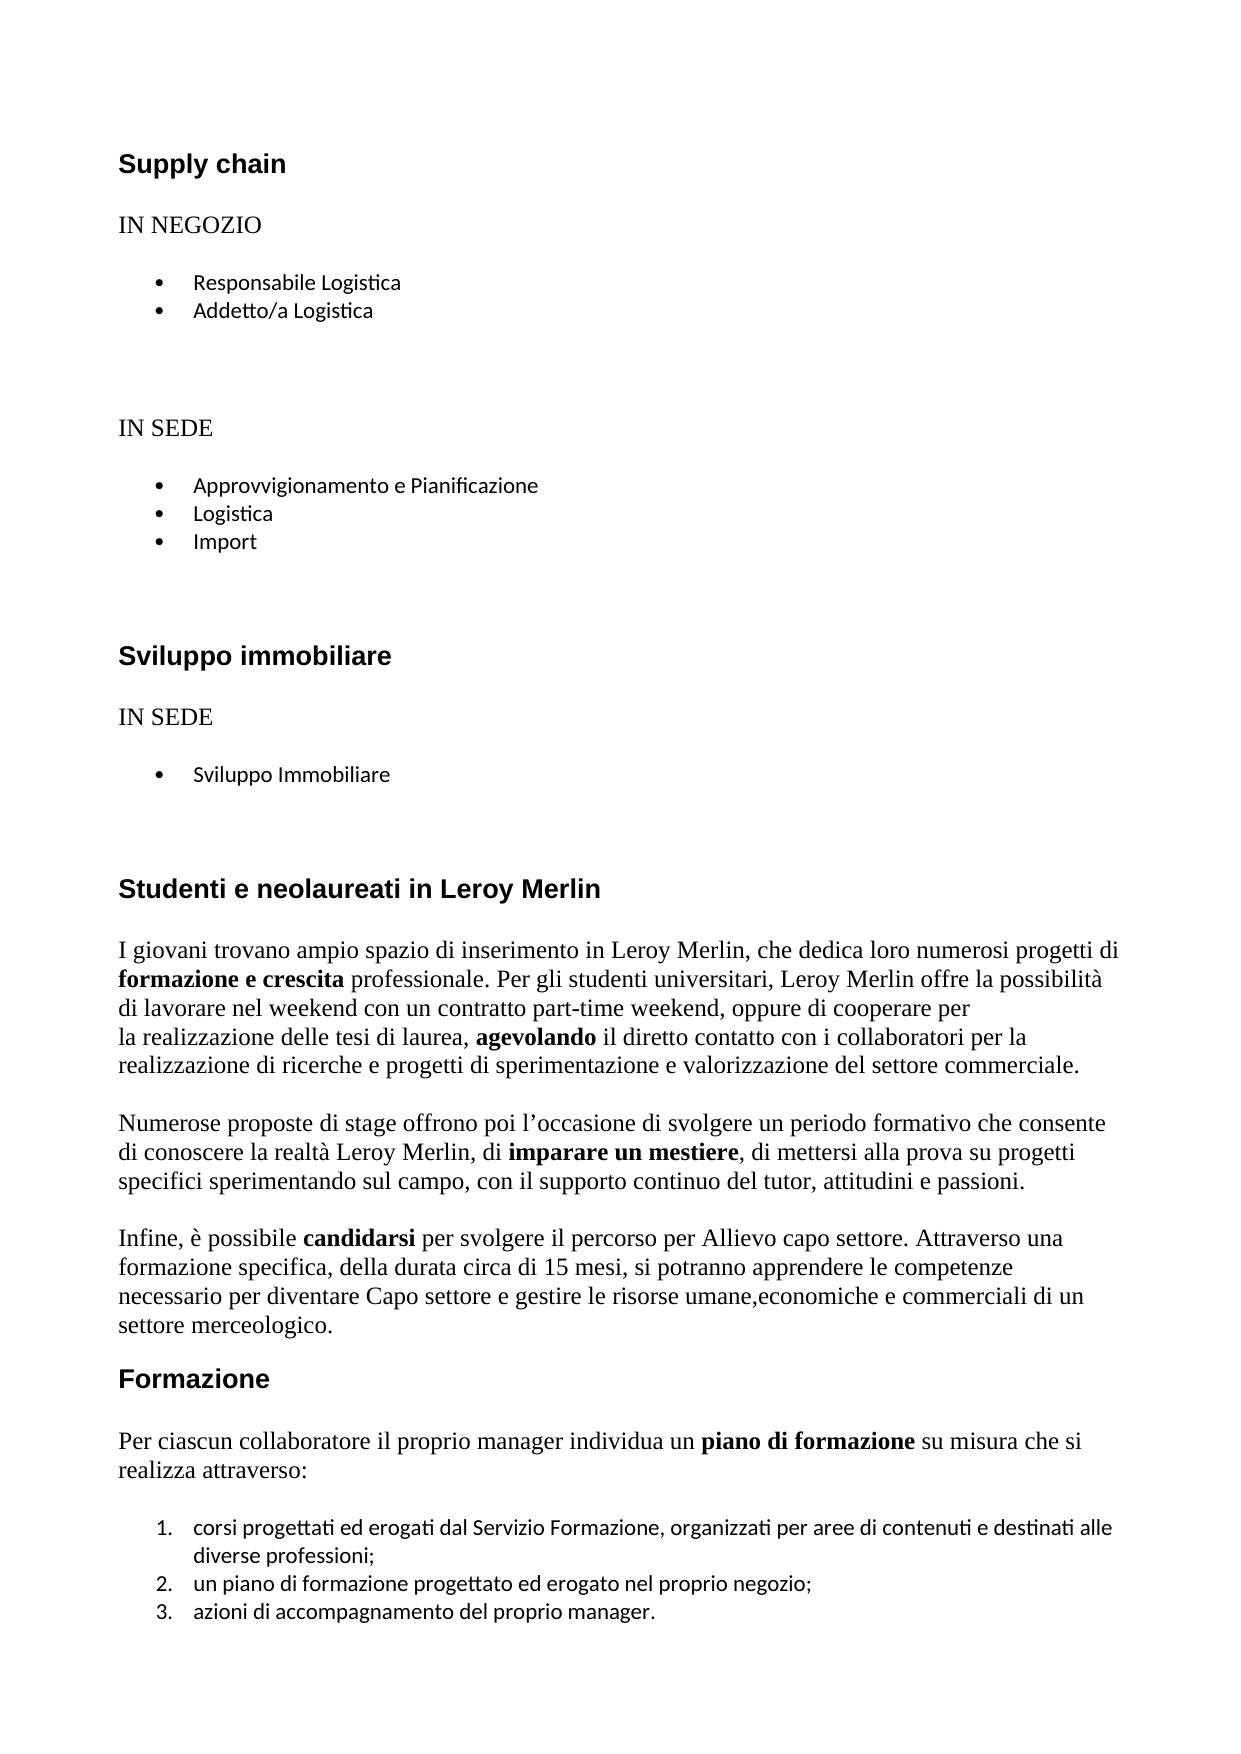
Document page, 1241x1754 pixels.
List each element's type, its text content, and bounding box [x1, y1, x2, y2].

list corsi progettati ed erogati dal Servizio Formazione, organizzati per aree di contenuti e destinati alle diverse professioni; [156, 1513, 1122, 1569]
text I giovani trovano ampio spazio di inserimento in Leroy Merlin, che dedica loro numerosi progetti di formazione e crescita professionale. Per gli studenti universitari, Leroy Merlin offre la possibilità di lavorare nel weekend con un contratto part-time weekend, oppure di cooperare per la realizzazione delle tesi di laurea, agevolando il diretto contatto con i collaboratori per la realizzazione di ricerche e progetti di sperimentazione e valorizzazione del settore commerciale. [118, 936, 1122, 1079]
list azioni di accompagnamento del proprio manager. [156, 1597, 1122, 1625]
list Responsabile Logistica [156, 268, 1122, 297]
list Approvvigionamento e Pianificazione [156, 471, 1122, 499]
list Import [156, 527, 1122, 555]
list Sviluppo Immobiliare [156, 760, 1122, 788]
list Addetto/a Logistica [156, 297, 1122, 324]
subtitle Supply chain [118, 148, 1122, 179]
list un piano di formazione progettato ed erogato nel proprio negozio; [156, 1569, 1122, 1597]
text IN SEDE [118, 702, 1122, 731]
subtitle Sviluppo immobiliare [118, 639, 1122, 671]
subtitle Studenti e neolaureati in Leroy Merlin [118, 873, 1122, 904]
text IN NEGOZIO [118, 211, 1122, 239]
text IN SEDE [118, 413, 1122, 442]
text Numerose proposte di stage offrono poi l’occasione di svolgere un periodo formativo che consente di conoscere la realtà Leroy Merlin, di imparare un mestiere, di mettersi alla prova su progetti specifici sperimentando sul campo, con il supporto continuo del tutor, attitudini e passioni. Infine, è possibile candidarsi per svolgere il percorso per Allievo capo settore. Attraverso una formazione specifica, della durata circa di 15 mesi, si potranno apprendere le competenze necessario per diventare Capo settore e gestire le risorse umane,economiche e commerciali di un settore merceologico. [118, 1108, 1122, 1338]
text Per ciascun collaboratore il proprio manager individua un piano di formazione su misura che si realizza attraverso: [118, 1426, 1122, 1484]
subtitle Formazione [118, 1363, 1122, 1395]
list Logistica [156, 499, 1122, 527]
